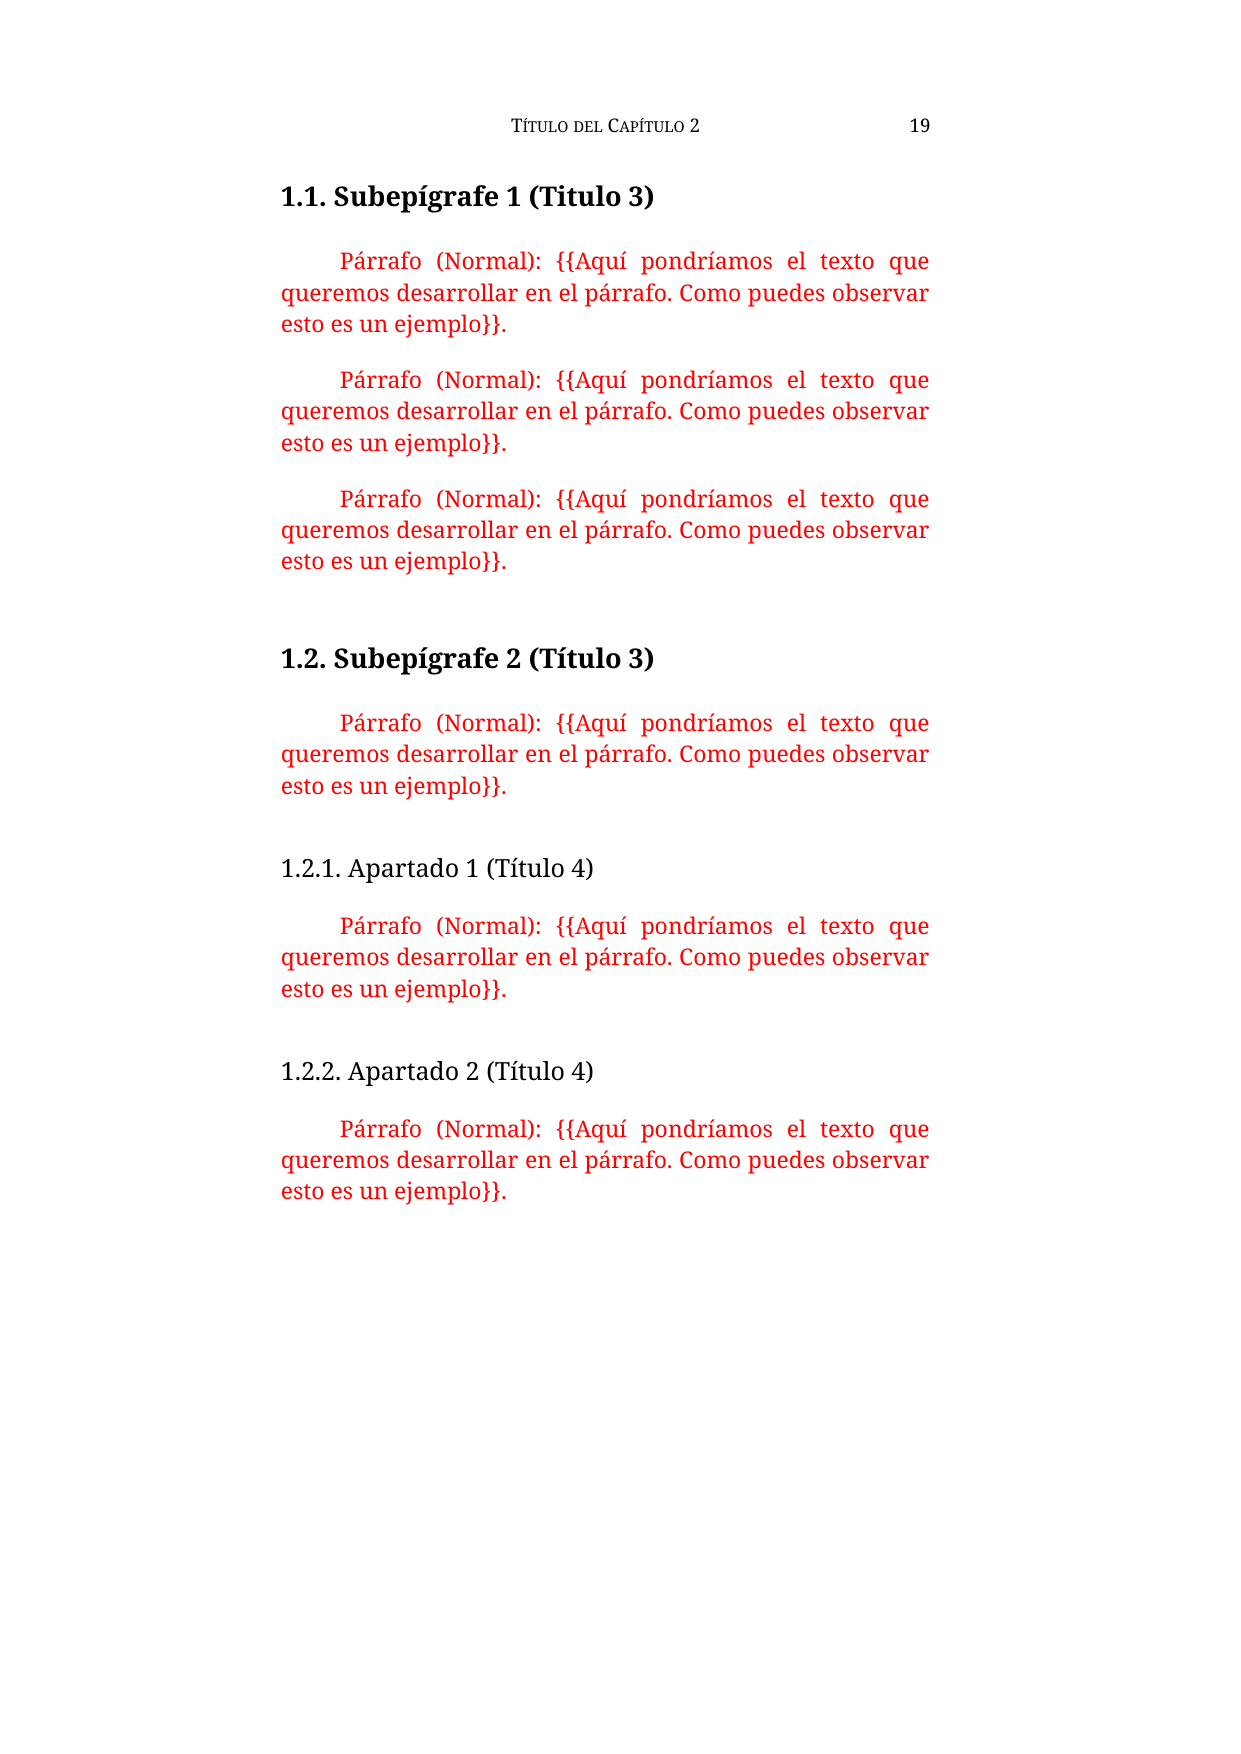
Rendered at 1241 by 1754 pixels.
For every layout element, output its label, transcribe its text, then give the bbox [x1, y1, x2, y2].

subtitle 1.2. Subepígrafe 2 (Título 3) [281, 639, 930, 676]
text Párrafo (Normal): {{Aquí pondríamos el texto que queremos desarrollar en el párrafo. Como puedes observar esto es un ejemplo}}. [281, 910, 930, 1004]
text Párrafo (Normal): {{Aquí pondríamos el texto que queremos desarrollar en el párrafo. Como puedes observar esto es un ejemplo}}. [281, 707, 930, 801]
subtitle 1.1. Subepígrafe 1 (Titulo 3) [281, 177, 930, 214]
text Párrafo (Normal): {{Aquí pondríamos el texto que queremos desarrollar en el párrafo. Como puedes observar esto es un ejemplo}}. [281, 483, 930, 577]
text Párrafo (Normal): {{Aquí pondríamos el texto que queremos desarrollar en el párrafo. Como puedes observar esto es un ejemplo}}. [281, 1113, 930, 1207]
text Párrafo (Normal): {{Aquí pondríamos el texto que queremos desarrollar en el párrafo. Como puedes observar esto es un ejemplo}}. [281, 364, 930, 458]
subtitle 1.2.2. Apartado 2 (Título 4) [281, 1054, 930, 1088]
subtitle 1.2.1. Apartado 1 (Título 4) [281, 851, 930, 885]
text Párrafo (Normal): {{Aquí pondríamos el texto que queremos desarrollar en el párrafo. Como puedes observar esto es un ejemplo}}. [281, 245, 930, 339]
